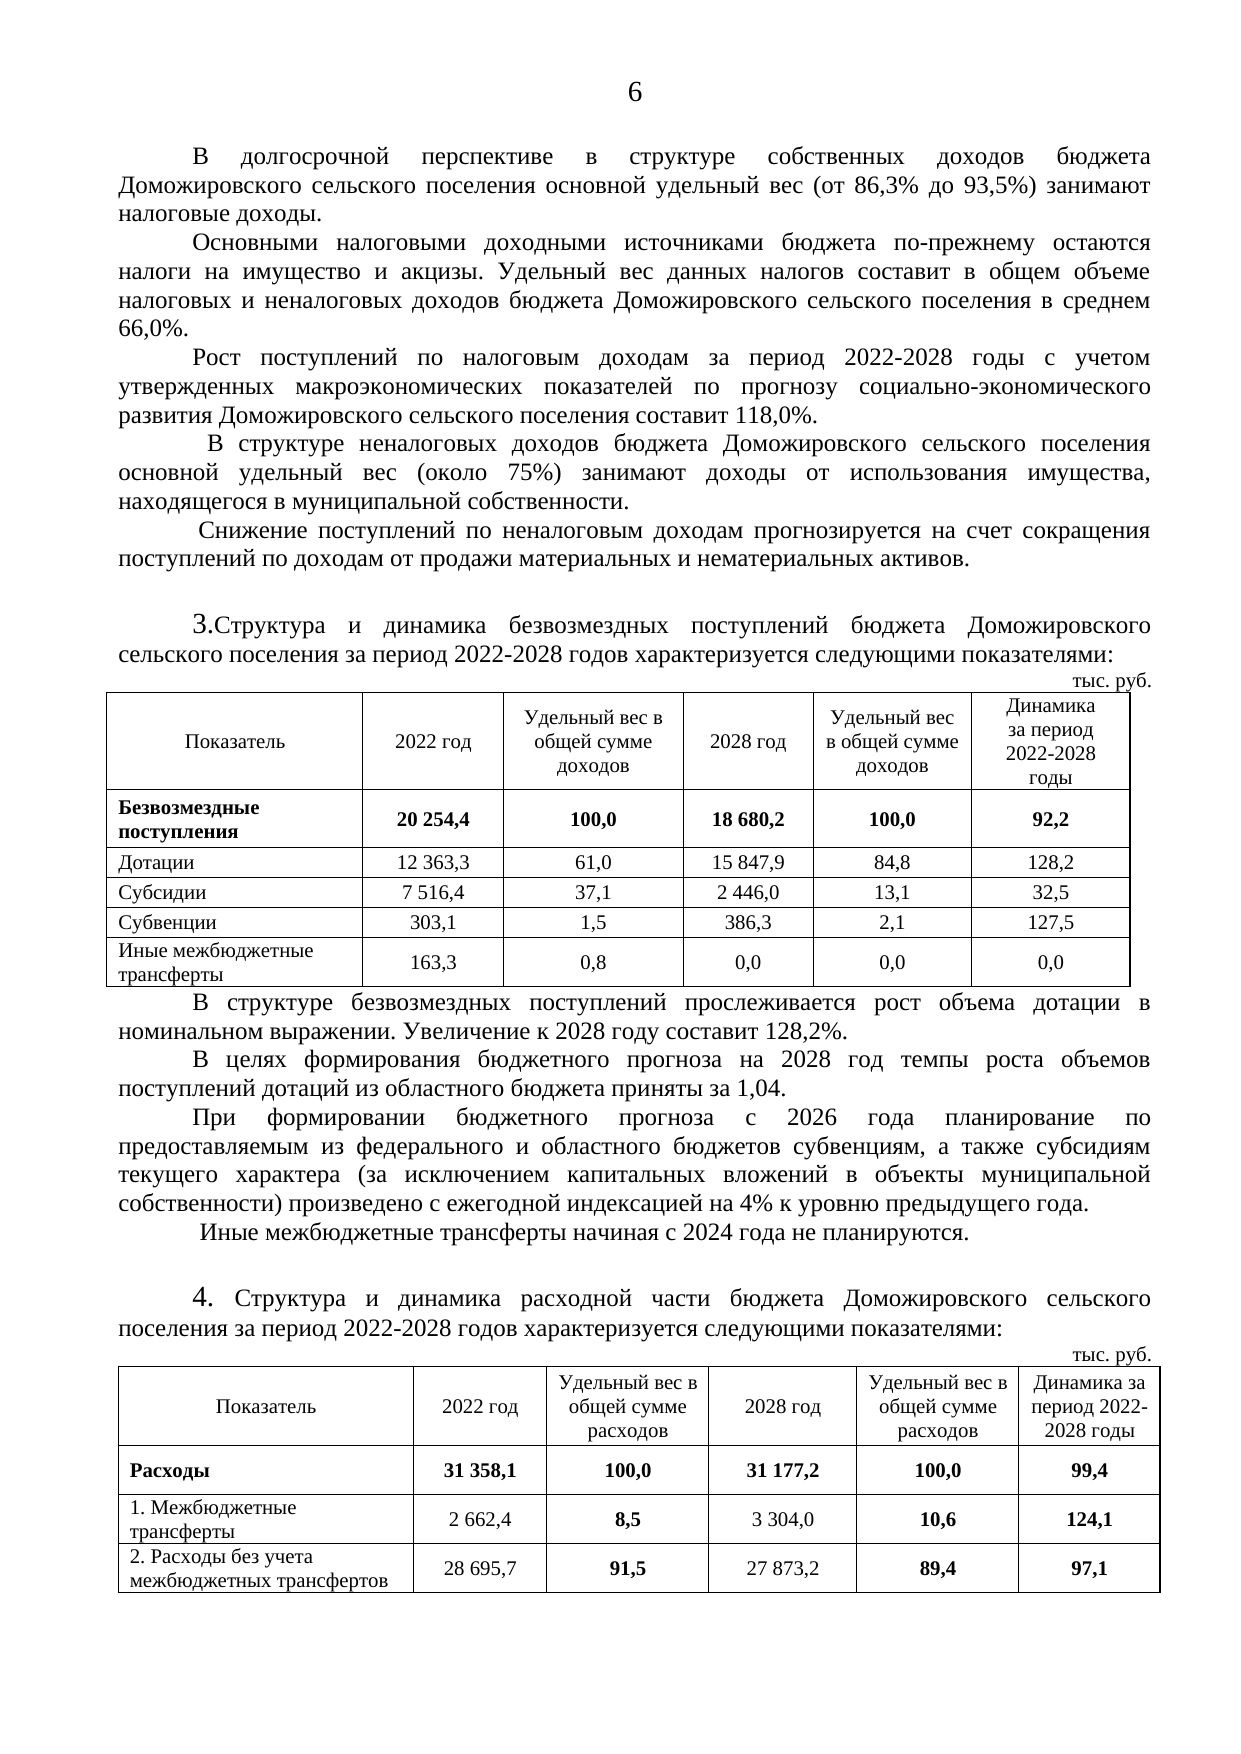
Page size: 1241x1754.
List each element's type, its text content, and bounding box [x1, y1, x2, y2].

table_cell 37,1 [504, 878, 683, 907]
table_cell 84,8 [814, 848, 971, 877]
table_cell Безвозмездные поступления [107, 790, 362, 847]
table_cell 31 177,2 [709, 1446, 856, 1494]
table_cell 303,1 [363, 908, 503, 937]
table_cell 2. Расходы без учета межбюджетных трансфертов [119, 1544, 413, 1592]
table_cell 1. Межбюджетные трансферты [119, 1495, 413, 1543]
table_cell 18 680,2 [684, 790, 813, 847]
text В структуре безвозмездных поступлений прослеживается рост объема дотации в номинальном выражении. Увеличение к 2028 году составит 128,2%. [118, 987, 1152, 1044]
table_cell Иные межбюджетные трансферты [107, 938, 362, 986]
table_header Удельный вес в общей сумме доходов [504, 693, 683, 789]
table_cell 20 254,4 [363, 790, 503, 847]
table_header Удельный вес в общей сумме расходов [547, 1367, 708, 1445]
text При формировании бюджетного прогноза с 2026 года планирование по предоставляемым из федерального и областного бюджетов субвенциям, а также субсидиям текущего характера (за исключением капитальных вложений в объекты муниципальной собственности) произведено с ежегодной индексацией на 4% к уровню предыдущего года. [118, 1102, 1152, 1217]
text 3.Структура и динамика безвозмездных поступлений бюджета Доможировского сельского поселения за период 2022-2028 годов характеризуется следующими показателями: [118, 606, 1152, 668]
table_cell 12 363,3 [363, 848, 503, 877]
list Снижение поступлений по неналоговым доходам прогнозируется на счет сокращения поступлений по доходам от продажи материальных и нематериальных активов. [118, 515, 1152, 572]
table_cell 2 446,0 [684, 878, 813, 907]
table_cell 100,0 [857, 1446, 1018, 1494]
text 4. Структура и динамика расходной части бюджета Доможировского сельского поселения за период 2022-2028 годов характеризуется следующими показателями: [118, 1279, 1152, 1342]
table_cell Субвенции [107, 908, 362, 937]
table_cell 10,6 [857, 1495, 1018, 1543]
table_cell 91,5 [547, 1544, 708, 1592]
table_cell 61,0 [504, 848, 683, 877]
table_cell 100,0 [814, 790, 971, 847]
table_cell 28 695,7 [414, 1544, 546, 1592]
table_cell 2,1 [814, 908, 971, 937]
table_cell 0,0 [814, 938, 971, 986]
table_cell 100,0 [547, 1446, 708, 1494]
table_cell Дотации [107, 848, 362, 877]
table_cell 92,2 [972, 790, 1129, 847]
table_cell 100,0 [504, 790, 683, 847]
table_cell 0,0 [972, 938, 1129, 986]
text В долгосрочной перспективе в структуре собственных доходов бюджета Доможировского сельского поселения основной удельный вес (от 86,3% до 93,5%) занимают налоговые доходы. [118, 141, 1152, 227]
table_header Динамика за период 2022-2028 годы [972, 693, 1129, 789]
table_cell Расходы [119, 1446, 413, 1494]
table_cell 8,5 [547, 1495, 708, 1543]
text тыс. руб. [118, 1342, 1152, 1366]
table_cell 97,1 [1019, 1544, 1159, 1592]
text Иные межбюджетные трансферты начиная с 2024 года не планируются. [118, 1217, 1152, 1246]
table_cell 32,5 [972, 878, 1129, 907]
table_header Удельный вес в общей сумме расходов [857, 1367, 1018, 1445]
table_cell Субсидии [107, 878, 362, 907]
table_cell 0,0 [684, 938, 813, 986]
table_cell 89,4 [857, 1544, 1018, 1592]
table_header 2028 год [709, 1367, 856, 1445]
table_cell 31 358,1 [414, 1446, 546, 1494]
table_cell 7 516,4 [363, 878, 503, 907]
table_header 2028 год [684, 693, 813, 789]
text Рост поступлений по налоговым доходам за период 2022-2028 годы с учетом утвержденных макроэкономических показателей по прогнозу социально-экономического развития Доможировского сельского поселения составит 118,0%. [118, 342, 1152, 428]
text В структуре неналоговых доходов бюджета Доможировского сельского поселения основной удельный вес (около 75%) занимают доходы от использования имущества, находящегося в муниципальной собственности. [118, 428, 1152, 515]
table_cell 1,5 [504, 908, 683, 937]
table_header 2022 год [363, 693, 503, 789]
table_cell 127,5 [972, 908, 1129, 937]
table_cell 163,3 [363, 938, 503, 986]
text Основными налоговыми доходными источниками бюджета по-прежнему остаются налоги на имущество и акцизы. Удельный вес данных налогов составит в общем объеме налоговых и неналоговых доходов бюджета Доможировского сельского поселения в среднем 66,0%. [118, 227, 1152, 342]
table_header Динамика за период 2022-2028 годы [1019, 1367, 1159, 1445]
table_header 2022 год [414, 1367, 546, 1445]
table_cell 15 847,9 [684, 848, 813, 877]
table_cell 386,3 [684, 908, 813, 937]
table_cell 124,1 [1019, 1495, 1159, 1543]
table_header Показатель [119, 1367, 413, 1445]
text тыс. руб. [118, 668, 1152, 692]
table_cell 0,8 [504, 938, 683, 986]
table_header Удельный вес в общей сумме доходов [814, 693, 971, 789]
table_cell 3 304,0 [709, 1495, 856, 1543]
table_cell 27 873,2 [709, 1544, 856, 1592]
table_cell 128,2 [972, 848, 1129, 877]
table_cell 2 662,4 [414, 1495, 546, 1543]
table_cell 99,4 [1019, 1446, 1159, 1494]
table_header Показатель [107, 693, 362, 789]
text В целях формирования бюджетного прогноза на 2028 год темпы роста объемов поступлений дотаций из областного бюджета приняты за 1,04. [118, 1044, 1152, 1102]
table_cell 13,1 [814, 878, 971, 907]
